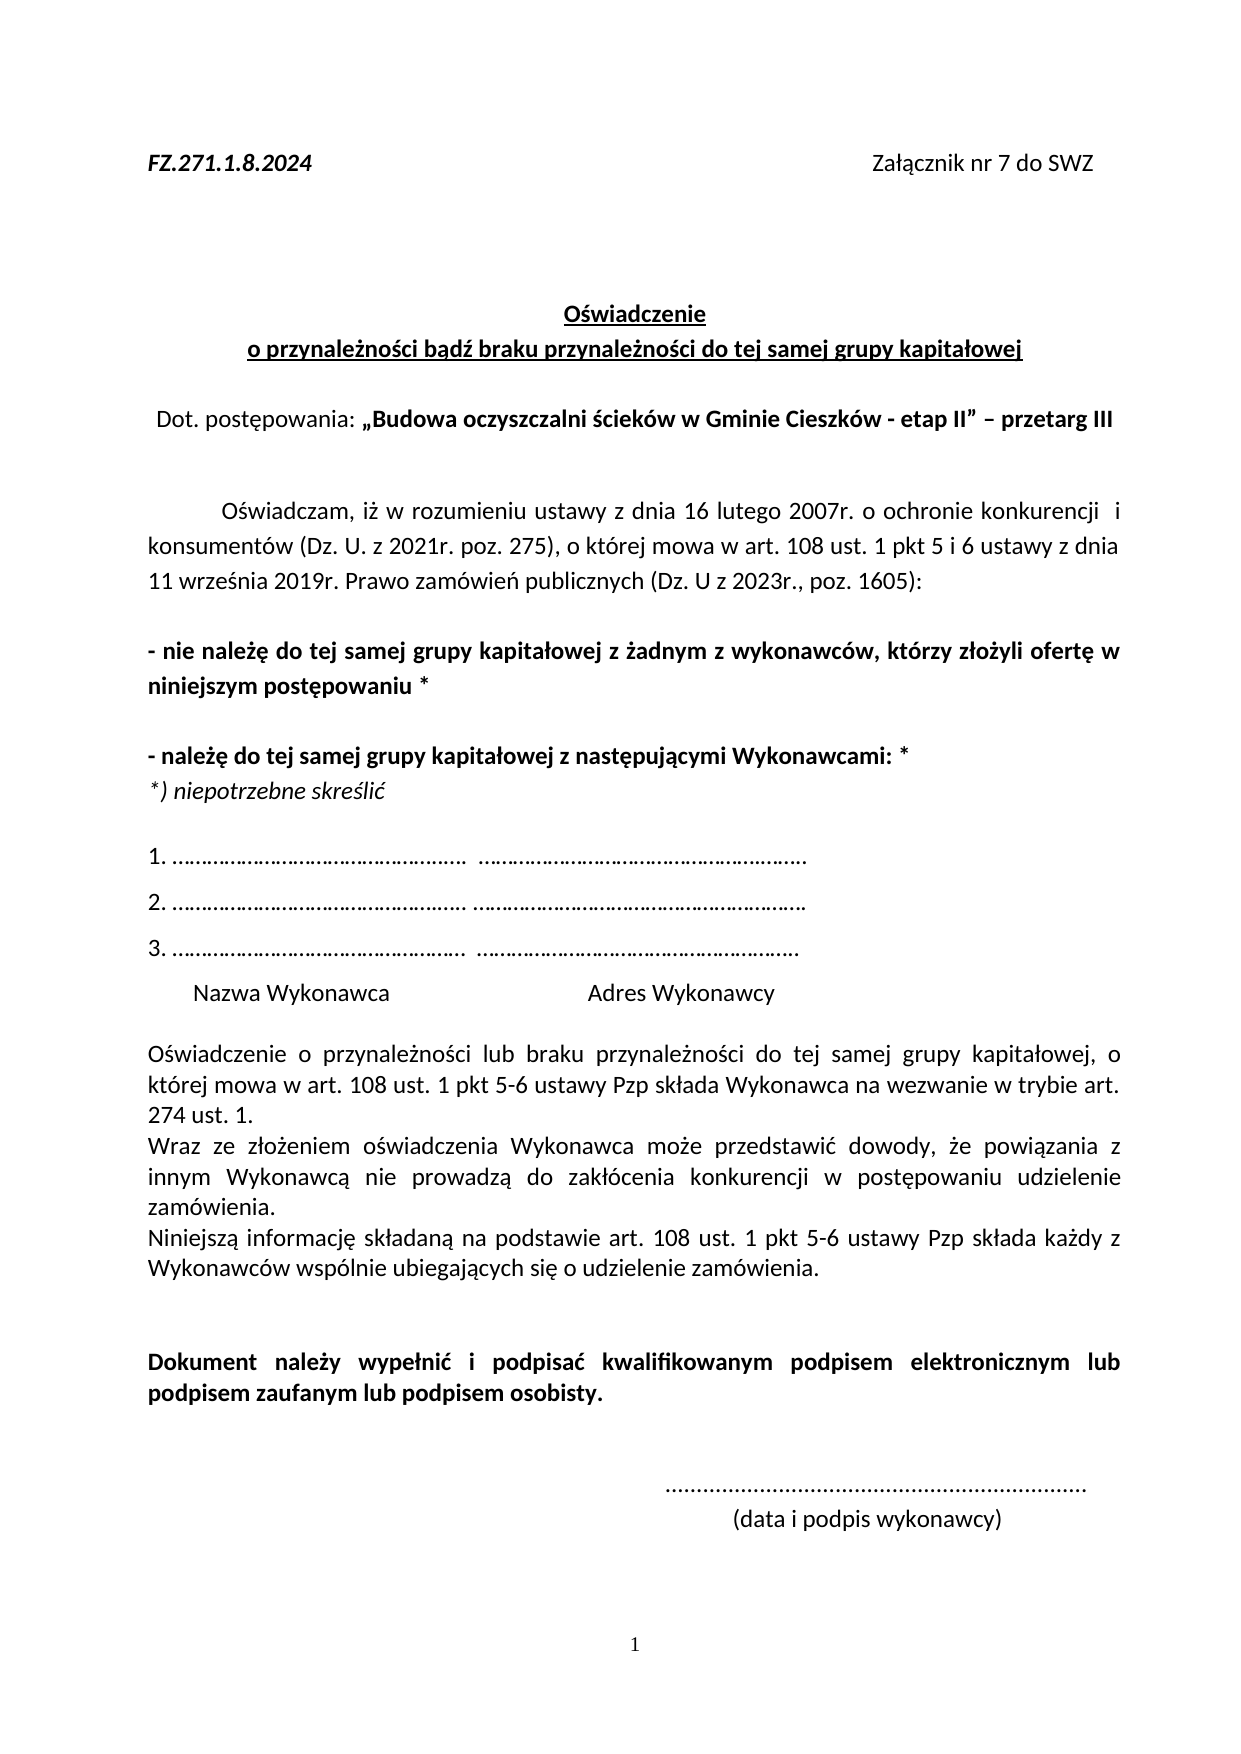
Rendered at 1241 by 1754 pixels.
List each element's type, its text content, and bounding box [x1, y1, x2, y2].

text Oświadczenie [148, 298, 1122, 329]
text o przynależności bądź braku przynależności do tej samej grupy kapitałowej [148, 333, 1122, 364]
text FZ.271.1.8.2024 Załącznik nr 7 do SWZ [148, 148, 1122, 178]
text *) niepotrzebne skreślić [148, 775, 1122, 805]
list ................................................................... (data i podpis wykonawcy) [664, 1468, 1122, 1534]
text Nazwa Wykonawca Adres Wykonawcy [148, 978, 1122, 1008]
text Oświadczam, iż w rozumieniu ustawy z dnia 16 lutego 2007r. o ochronie konkurencji i konsumentów (Dz. U. z 2021r. poz. 275), o której mowa w art. 108 ust. 1 pkt 5 i 6 ustawy z dnia 11 września 2019r. Prawo zamówień publicznych (Dz. U z 2023r., poz. 1605): [148, 495, 1122, 595]
text 2. ……………………………………….….. …………………………………………………. [148, 886, 1122, 917]
text Dot. postępowania: „Budowa oczyszczalni ścieków w Gminie Cieszków - etap II” – przetarg III [148, 403, 1122, 434]
text Oświadczenie o przynależności lub braku przynależności do tej samej grupy kapitałowej, o której mowa w art. 108 ust. 1 pkt 5-6 ustawy Pzp składa Wykonawca na wezwanie w trybie art. 274 ust. 1. [148, 1039, 1122, 1130]
text Dokument należy wypełnić i podpisać kwalifikowanym podpisem elektronicznym lub podpisem zaufanym lub podpisem osobisty. [148, 1346, 1122, 1407]
text Niniejszą informację składaną na podstawie art. 108 ust. 1 pkt 5-6 ustawy Pzp składa każdy z Wykonawców wspólnie ubiegających się o udzielenie zamówienia. [148, 1222, 1122, 1283]
text - należę do tej samej grupy kapitałowej z następującymi Wykonawcami: * [148, 740, 1122, 770]
text - nie należę do tej samej grupy kapitałowej z żadnym z wykonawców, którzy złożyli ofertę w niniejszym postępowaniu * [148, 635, 1122, 700]
text Wraz ze złożeniem oświadczenia Wykonawca może przedstawić dowody, że powiązania z innym Wykonawcą nie prowadzą do zakłócenia konkurencji w postępowaniu udzielenie zamówienia. [148, 1130, 1122, 1222]
text 1. ………………………………………..…. ………………………………………….…….. [148, 840, 1122, 871]
text 3. …………………………………………… ……………………………………………….. [148, 932, 1122, 962]
